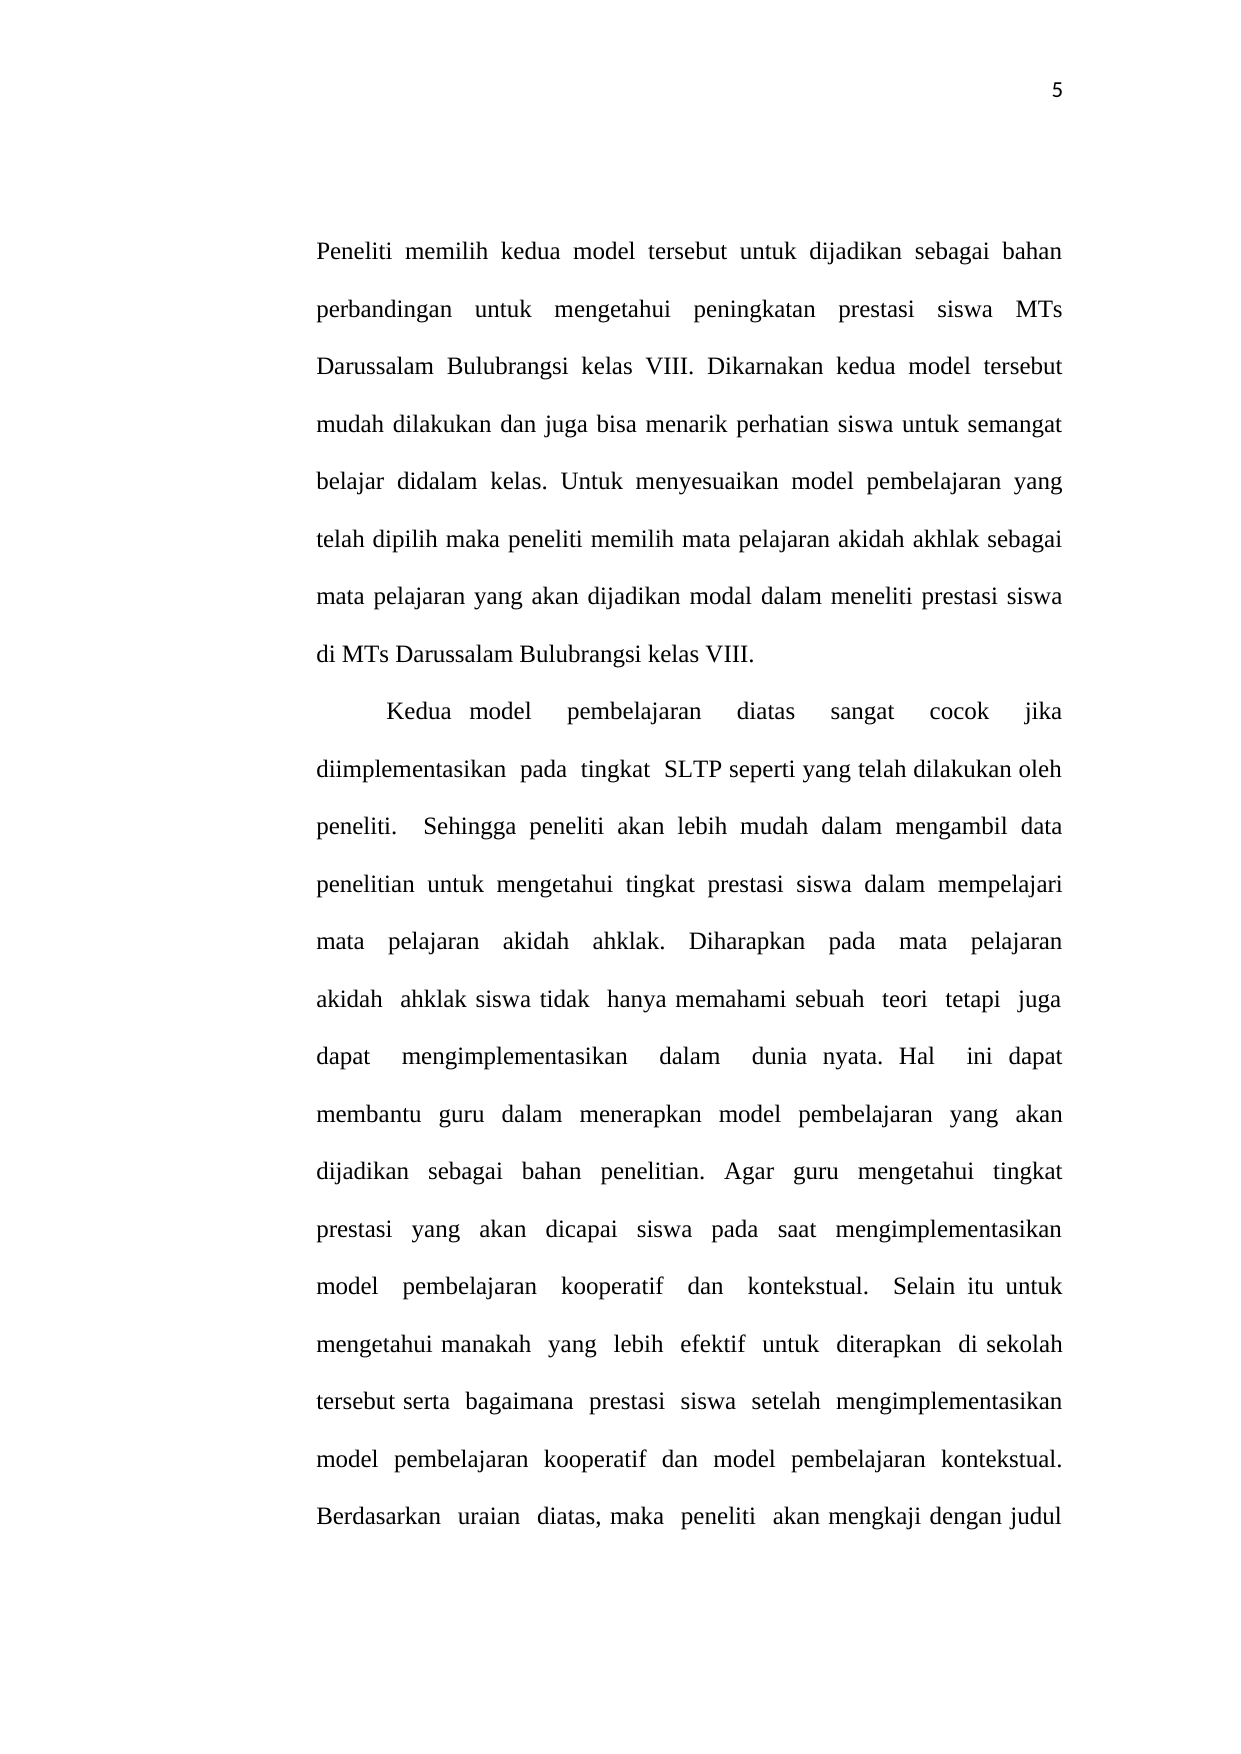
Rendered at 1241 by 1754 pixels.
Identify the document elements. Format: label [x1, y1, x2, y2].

list [316, 236, 1063, 667]
list [316, 696, 1063, 1530]
